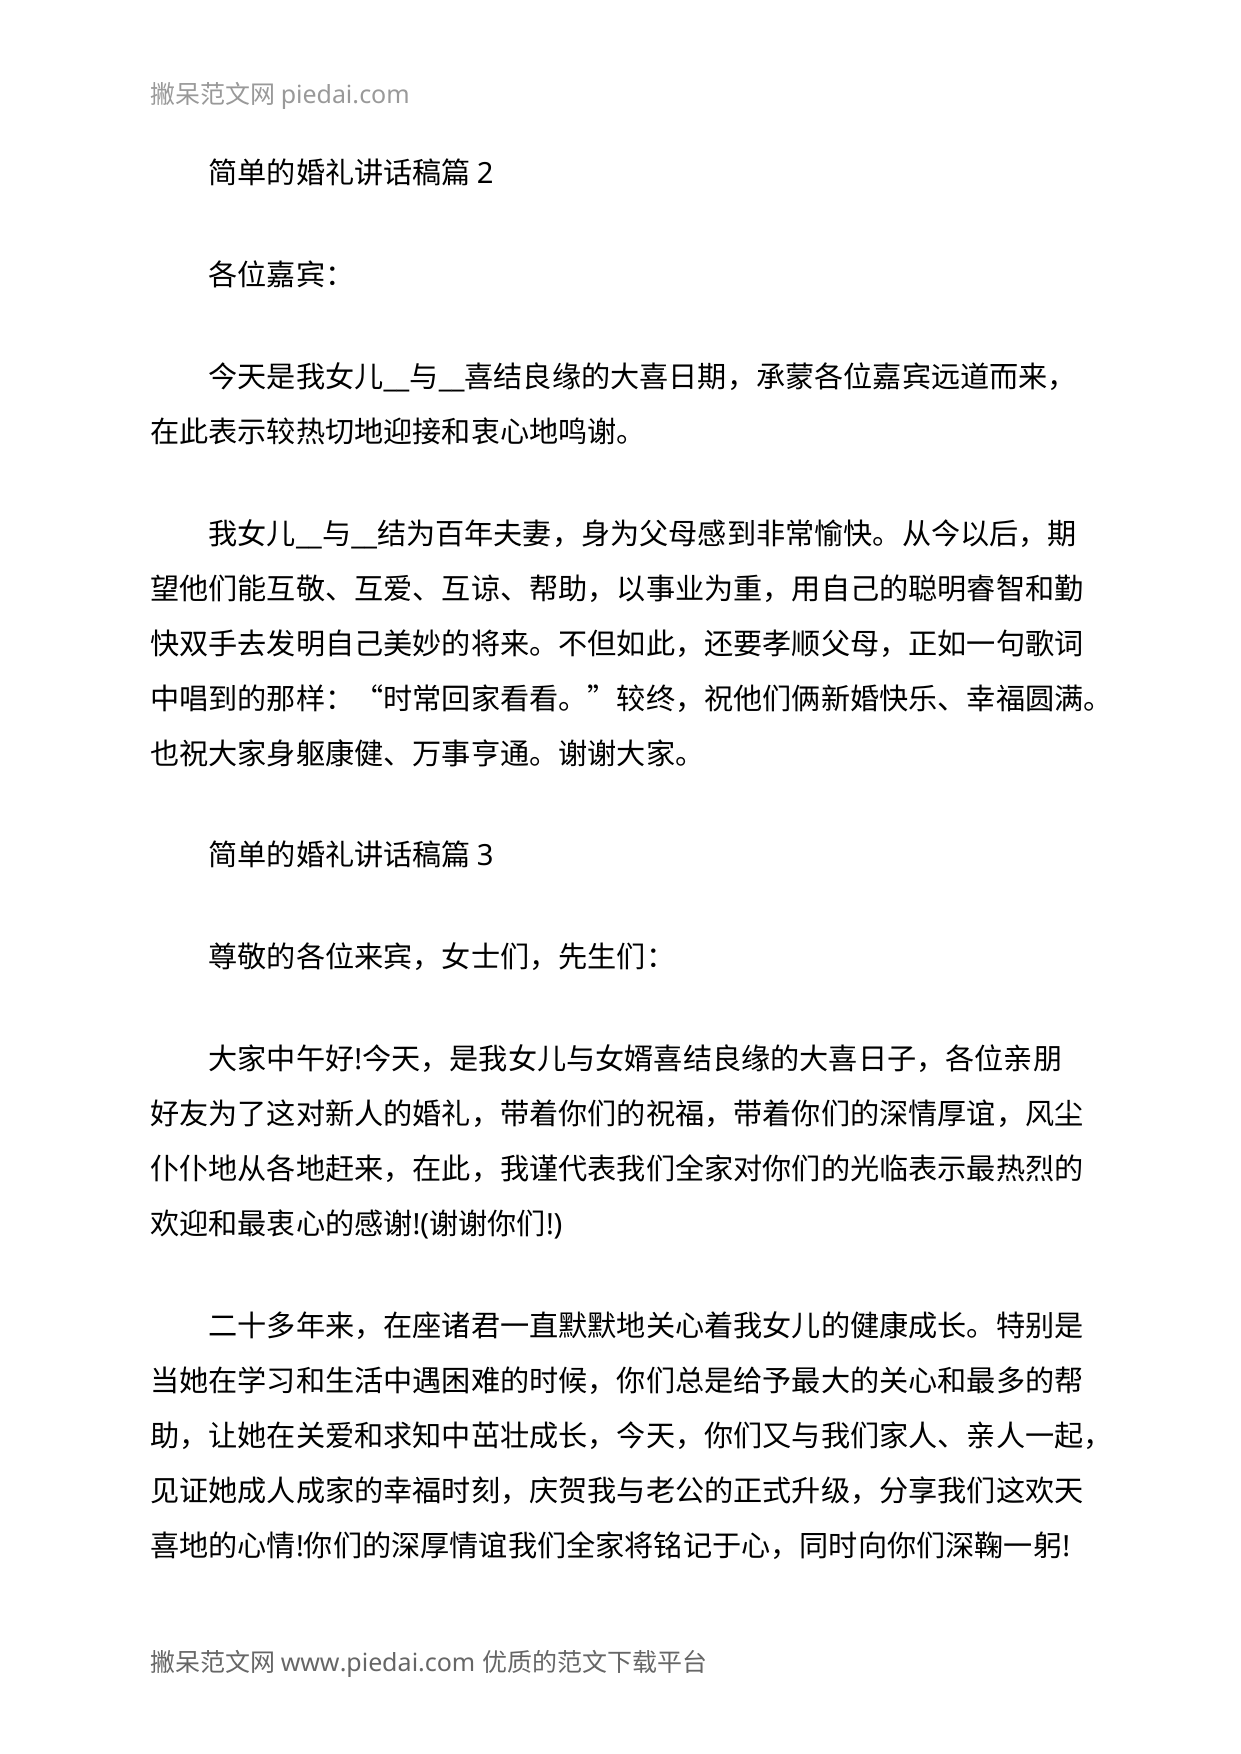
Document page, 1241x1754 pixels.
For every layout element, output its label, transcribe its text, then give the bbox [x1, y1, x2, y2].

text 尊敬的各位来宾，女士们，先生们： [150, 934, 1090, 976]
text 我女儿__与__结为百年夫妻，身为父母感到非常愉快。从今以后，期望他们能互敬、互爱、互谅、帮助，以事业为重，用自己的聪明睿智和勤快双手去发明自己美妙的将来。不但如此，还要孝顺父母，正如一句歌词中唱到的那样：“时常回家看看。”较终，祝他们俩新婚快乐、幸福圆满。也祝大家身躯康健、万事亨通。谢谢大家。 [150, 511, 1090, 772]
text 简单的婚礼讲话稿篇3 [150, 832, 1090, 874]
text 今天是我女儿__与__喜结良缘的大喜日期，承蒙各位嘉宾远道而来，在此表示较热切地迎接和衷心地鸣谢。 [150, 354, 1090, 451]
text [150, 1302, 1090, 1564]
text 各位嘉宾： [150, 252, 1090, 294]
text 大家中午好!今天，是我女儿与女婿喜结良缘的大喜日子，各位亲朋好友为了这对新人的婚礼，带着你们的祝福，带着你们的深情厚谊，风尘仆仆地从各地赶来，在此，我谨代表我们全家对你们的光临表示最热烈的欢迎和最衷心的感谢!(谢谢你们!) [150, 1036, 1090, 1243]
text 简单的婚礼讲话稿篇2 [150, 150, 1090, 192]
